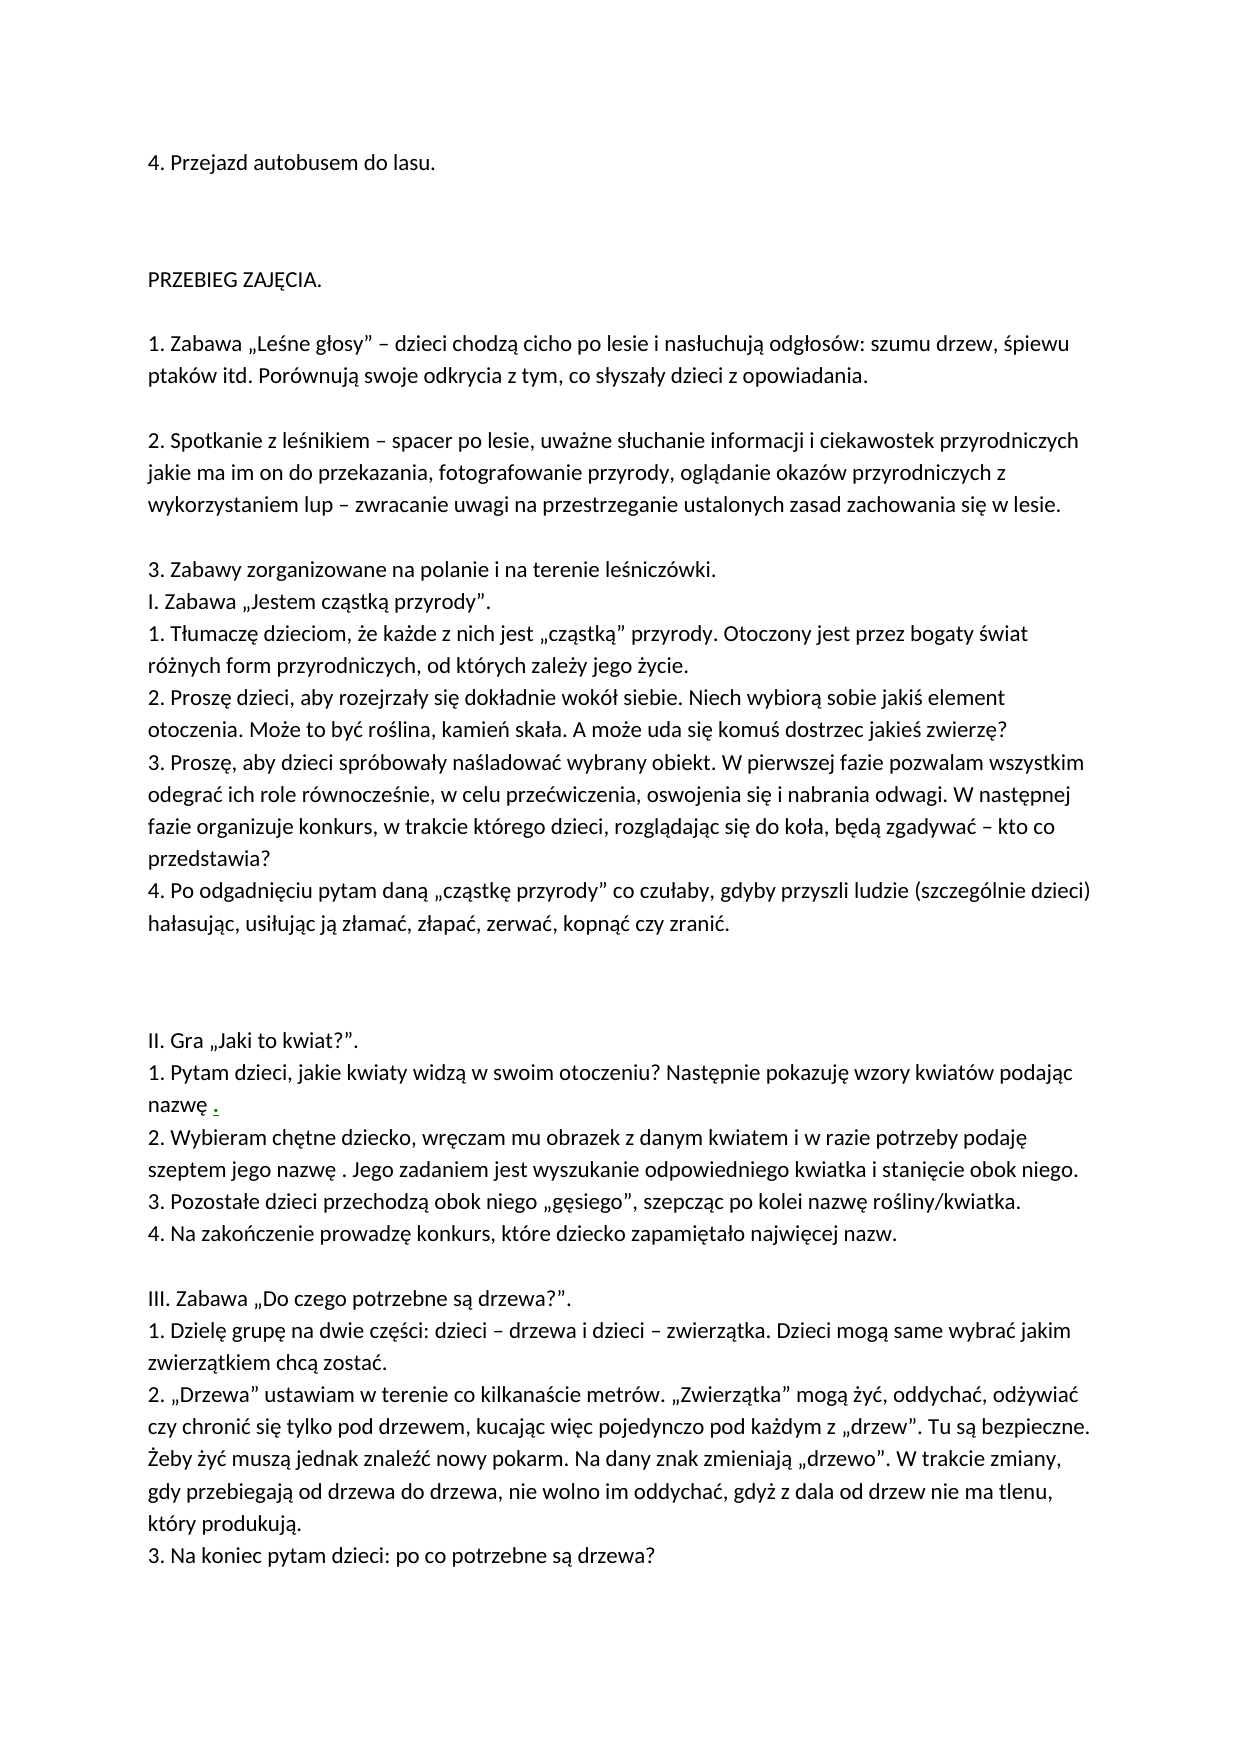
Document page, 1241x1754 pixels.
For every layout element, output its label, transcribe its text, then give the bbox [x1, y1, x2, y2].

text PRZEBIEG ZAJĘCIA. 1. Zabawa „Leśne głosy” – dzieci chodzą cicho po lesie i nasłuchują odgłosów: szumu drzew, śpiewu ptaków itd. Porównują swoje odkrycia z tym, co słyszały dzieci z opowiadania. 2. Spotkanie z leśnikiem – spacer po lesie, uważne słuchanie informacji i ciekawostek przyrodniczych jakie ma im on do przekazania, fotografowanie przyrody, oglądanie okazów przyrodniczych z wykorzystaniem lup – zwracanie uwagi na przestrzeganie ustalonych zasad zachowania się w lesie. 3. Zabawy zorganizowane na polanie i na terenie leśniczówki. I. Zabawa „Jestem cząstką przyrody”. 1. Tłumaczę dzieciom, że każde z nich jest „cząstką” przyrody. Otoczony jest przez bogaty świat różnych form przyrodniczych, od których zależy jego życie. 2. Proszę dzieci, aby rozejrzały się dokładnie wokół siebie. Niech wybiorą sobie jakiś element otoczenia. Może to być roślina, kamień skała. A może uda się komuś dostrzec jakieś zwierzę? 3. Proszę, aby dzieci spróbowały naśladować wybrany obiekt. W pierwszej fazie pozwalam wszystkim odegrać ich role równocześnie, w celu przećwiczenia, oswojenia się i nabrania odwagi. W następnej fazie organizuje konkurs, w trakcie którego dzieci, rozglądając się do koła, będą zgadywać – kto co przedstawia? 4. Po odgadnięciu pytam daną „cząstkę przyrody” co czułaby, gdyby przyszli ludzie (szczególnie dzieci) hałasując, usiłując ją złamać, złapać, zerwać, kopnąć czy zranić. [148, 233, 1093, 937]
text II. Gra „Jaki to kwiat?”. 1. Pytam dzieci, jakie kwiaty widzą w swoim otoczeniu? Następnie pokazuję wzory kwiatów podając nazwę . 2. Wybieram chętne dziecko, wręczam mu obrazek z danym kwiatem i w razie potrzeby podaję szeptem jego nazwę . Jego zadaniem jest wyszukanie odpowiedniego kwiatka i stanięcie obok niego. 3. Pozostałe dzieci przechodzą obok niego „gęsiego”, szepcząc po kolei nazwę rośliny/kwiatka. 4. Na zakończenie prowadzę konkurs, które dziecko zapamiętało najwięcej nazw. III. Zabawa „Do czego potrzebne są drzewa?”. 1. Dzielę grupę na dwie części: dzieci – drzewa i dzieci – zwierzątka. Dzieci mogą same wybrać jakim zwierzątkiem chcą zostać. 2. „Drzewa” ustawiam w terenie co kilkanaście metrów. „Zwierzątka” mogą żyć, oddychać, odżywiać czy chronić się tylko pod drzewem, kucając więc pojedynczo pod każdym z „drzew”. Tu są bezpieczne. Żeby żyć muszą jednak znaleźć nowy pokarm. Na dany znak zmieniają „drzewo”. W trakcie zmiany, gdy przebiegają od drzewa do drzewa, nie wolno im oddychać, gdyż z dala od drzew nie ma tlenu, który produkują. 3. Na koniec pytam dzieci: po co potrzebne są drzewa? [148, 962, 1093, 1601]
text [148, 148, 1093, 208]
